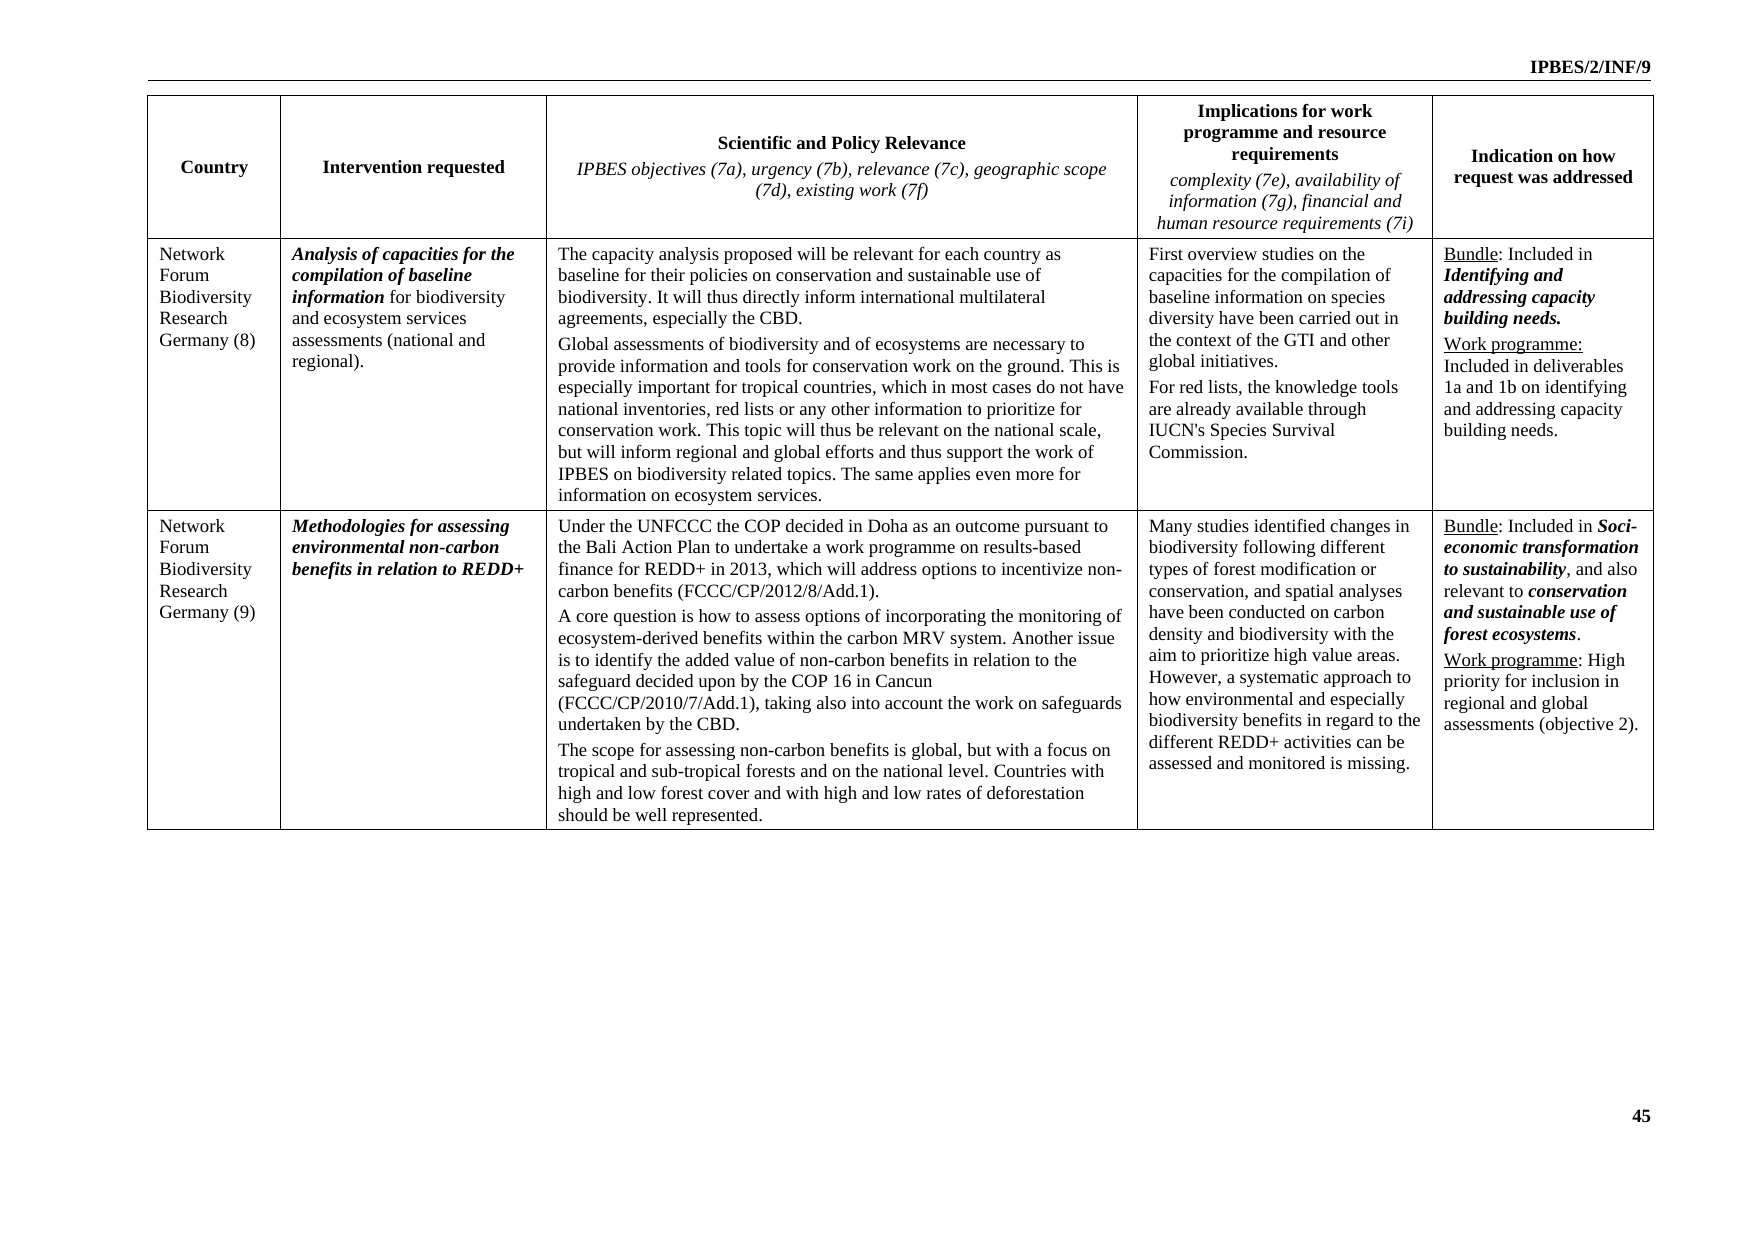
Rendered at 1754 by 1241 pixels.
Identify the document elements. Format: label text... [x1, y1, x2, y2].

table_header Intervention requested [281, 96, 546, 237]
table_cell The capacity analysis proposed will be relevant for each country as baseline for their policies on conservation and sustainable use of biodiversity. It will thus directly inform international multilateral agreements, especially the CBD. Global assessments of biodiversity and of ecosystems are necessary to provide information and tools for conservation work on the ground. This is especially important for tropical countries, which in most cases do not have national inventories, red lists or any other information to prioritize for conservation work. This topic will thus be relevant on the national scale, but will inform regional and global efforts and thus support the work of IPBES on biodiversity related topics. The same applies even more for information on ecosystem services. [547, 239, 1137, 510]
table_cell Many studies identified changes in biodiversity following different types of forest modification or conservation, and spatial analyses have been conducted on carbon density and biodiversity with the aim to prioritize high value areas. However, a systematic approach to how environmental and especially biodiversity benefits in regard to the different REDD+ activities can be assessed and monitored is missing. [1138, 511, 1432, 829]
table_header Indication on how request was addressed [1433, 96, 1653, 237]
table_header Implications for work programme and resource requirements complexity (7e), availability of information (7g), financial and human resource requirements (7i) [1138, 96, 1432, 237]
table_header Country [148, 96, 280, 237]
table_cell Bundle: Included in Soci-economic transformation to sustainability, and also relevant to conservation and sustainable use of forest ecosystems. Work programme: High priority for inclusion in regional and global assessments (objective 2). [1433, 511, 1653, 829]
table_header Scientific and Policy Relevance IPBES objectives (7a), urgency (7b), relevance (7c), geographic scope (7d), existing work (7f) [547, 96, 1137, 237]
table_cell Network Forum Biodiversity Research Germany (9) [148, 511, 280, 829]
table_cell First overview studies on the capacities for the compilation of baseline information on species diversity have been carried out in the context of the GTI and other global initiatives. For red lists, the knowledge tools are already available through IUCN's Species Survival Commission. [1138, 239, 1432, 510]
table_cell Bundle: Included in Identifying and addressing capacity building needs. Work programme: Included in deliverables 1a and 1b on identifying and addressing capacity building needs. [1433, 239, 1653, 510]
table_cell Under the UNFCCC the COP decided in Doha as an outcome pursuant to the Bali Action Plan to undertake a work programme on results-based finance for REDD+ in 2013, which will address options to incentivize non-carbon benefits (FCCC/CP/2012/8/Add.1). A core question is how to assess options of incorporating the monitoring of ecosystem-derived benefits within the carbon MRV system. Another issue is to identify the added value of non-carbon benefits in relation to the safeguard decided upon by the COP 16 in Cancun (FCCC/CP/2010/7/Add.1), taking also into account the work on safeguards undertaken by the CBD. The scope for assessing non-carbon benefits is global, but with a focus on tropical and sub-tropical forests and on the national level. Countries with high and low forest cover and with high and low rates of deforestation should be well represented. [547, 511, 1137, 829]
table_cell Analysis of capacities for the compilation of baseline information for biodiversity and ecosystem services assessments (national and regional). [281, 239, 546, 510]
table_cell Methodologies for assessing environmental non-carbon benefits in relation to REDD+ [281, 511, 546, 829]
table_cell Network Forum Biodiversity Research Germany (8) [148, 239, 280, 510]
